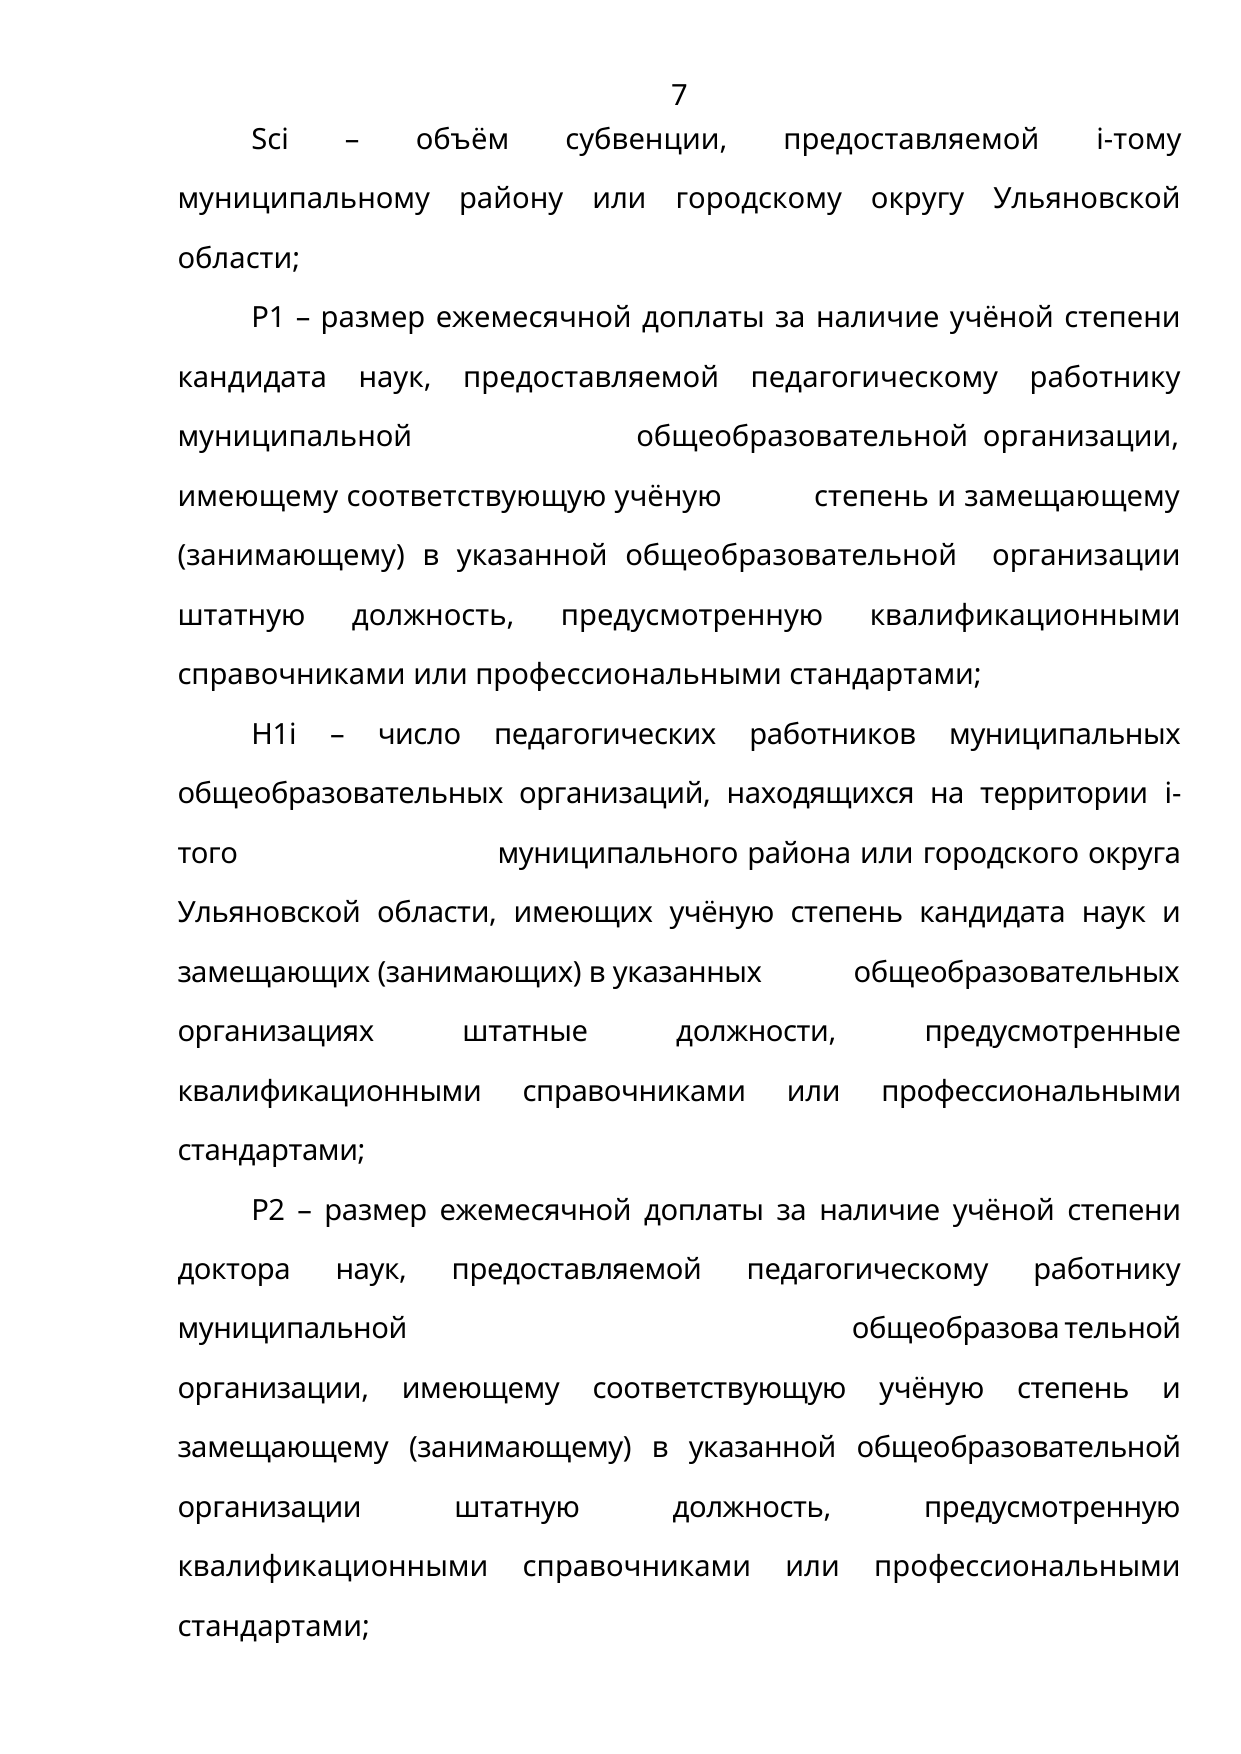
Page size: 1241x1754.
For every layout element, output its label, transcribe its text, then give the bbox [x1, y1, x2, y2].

text Sci – объём субвенции, предоставляемой i-тому муниципальному району или городскому округу Ульяновской области; [177, 118, 1181, 277]
text Р2 – размер ежемесячной доплаты за наличие учёной степени доктора наук, предоставляемой педагогическому работнику муниципальной общеобразовательной организации, имеющему соответствующую учёную степень и замещающему (занимающему) в указанной общеобразовательной организации штатную должность, предусмотренную квалификационными справочниками или профессиональными стандартами; [177, 1189, 1181, 1645]
text H1i – число педагогических работников муниципальных общеобразовательных организаций, находящихся на территории i-того муниципального района или городского округа Ульяновской области, имеющих учёную степень кандидата наук и замещающих (занимающих) в указанных общеобразовательных организациях штатные должности, предусмотренные квалификационными справочниками или профессиональными стандартами; [177, 713, 1181, 1169]
text Р1 – размер ежемесячной доплаты за наличие учёной степени кандидата наук, предоставляемой педагогическому работнику муниципальной общеобразовательной организации, имеющему соответствующую учёную степень и замещающему (занимающему) в указанной общеобразовательной организации штатную должность, предусмотренную квалификационными справочниками или профессиональными стандартами; [177, 297, 1181, 693]
